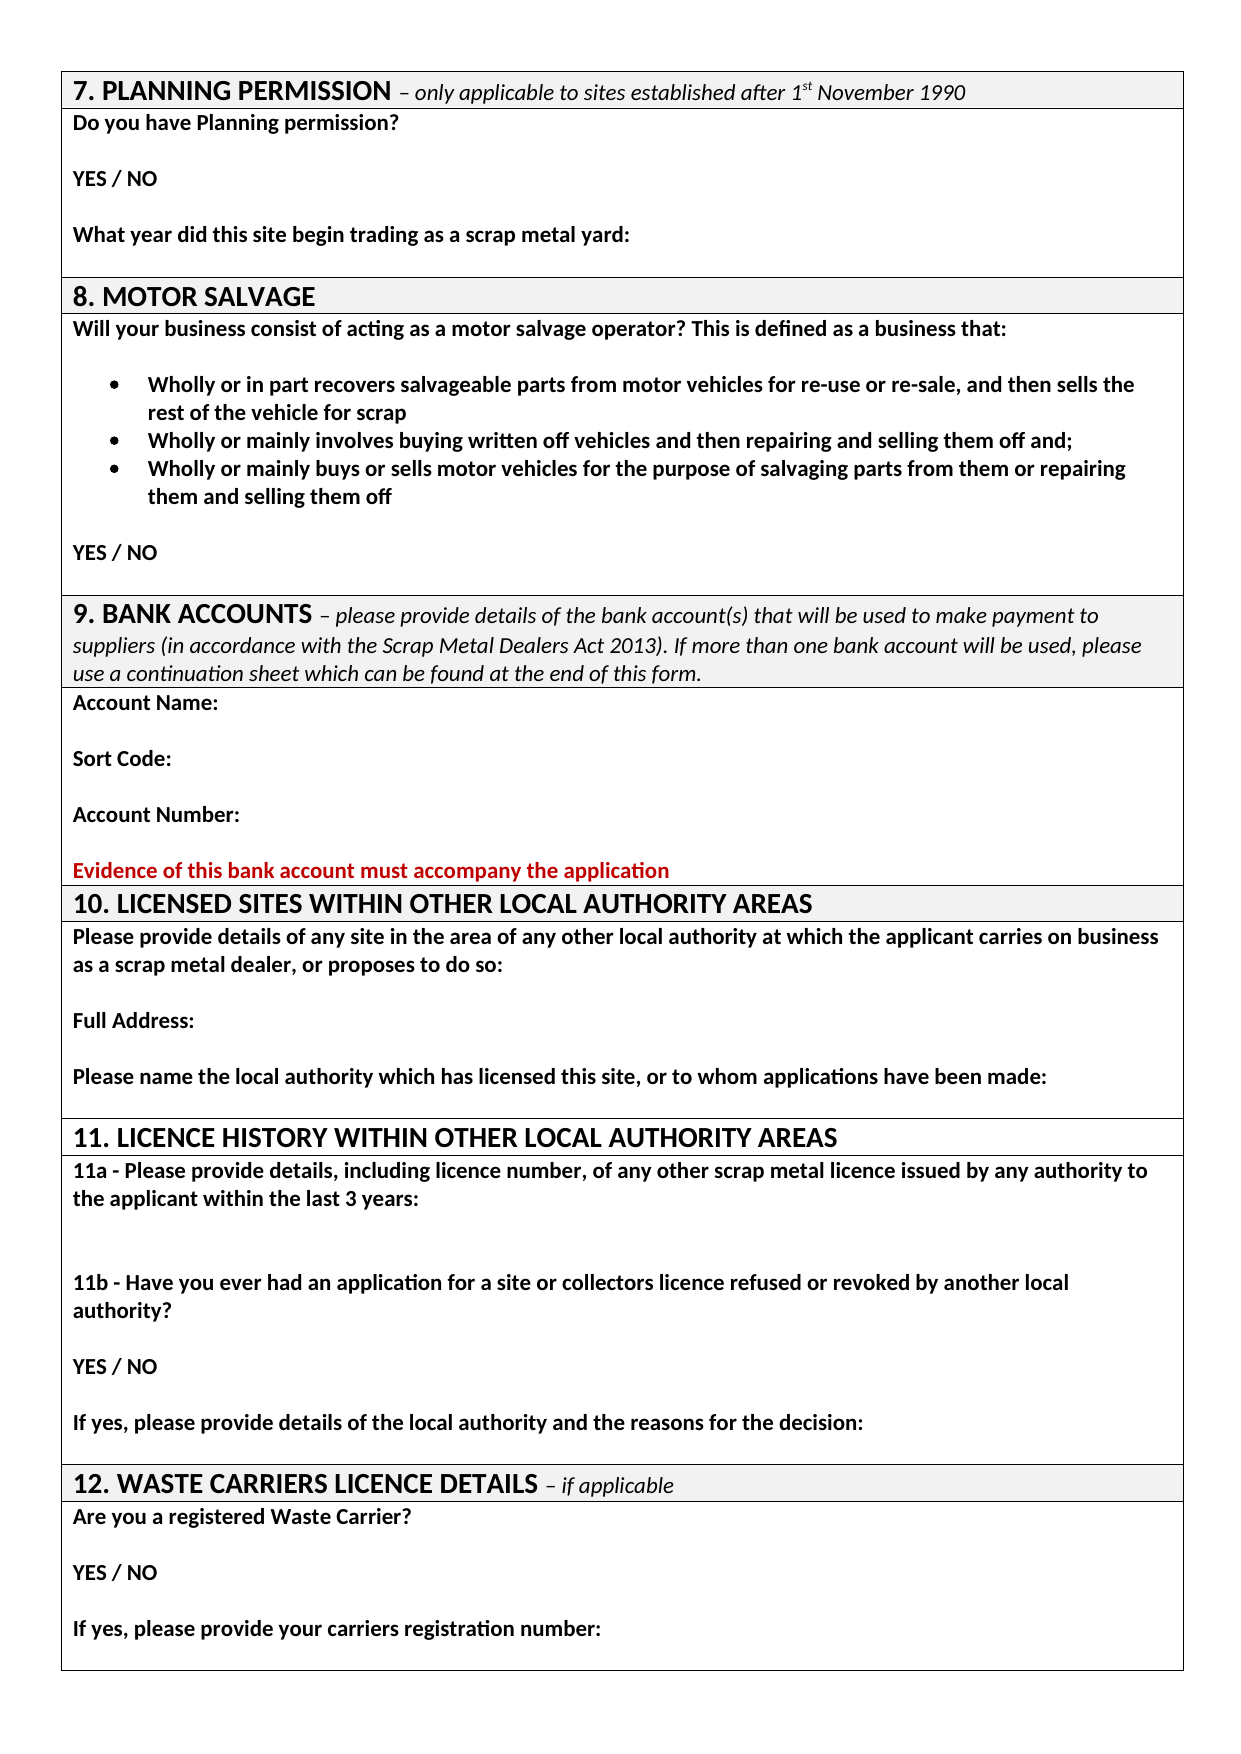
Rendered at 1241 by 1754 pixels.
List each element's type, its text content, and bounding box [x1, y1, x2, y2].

table_cell Please provide details of any site in the area of any other local authority at which the applicant carries on business as a scrap metal dealer, or proposes to do so: Full Address: Please name the local authority which has licensed this site, or to whom applications have been made: [62, 922, 1183, 1118]
table_cell Account Name: Sort Code: Account Number: Evidence of this bank account must accompany the application [62, 688, 1183, 884]
table_cell Are you a registered Waste Carrier? YES / NO If yes, please provide your carriers registration number: [62, 1502, 1183, 1670]
table_cell 8. MOTOR SALVAGE [62, 278, 1183, 313]
table_cell 11. LICENCE HISTORY WITHIN OTHER LOCAL AUTHORITY AREAS [62, 1119, 1183, 1155]
table_cell 11a - Please provide details, including licence number, of any other scrap metal licence issued by any authority to the applicant within the last 3 years: 11b - Have you ever had an application for a site or collectors licence refused or revoked by another local authority? YES / NO If yes, please provide details of the local authority and the reasons for the decision: [62, 1156, 1183, 1464]
table_header 7. PLANNING PERMISSION – only applicable to sites established after 1st November 1990 [62, 72, 1183, 107]
table_cell Do you have Planning permission? YES / NO What year did this site begin trading as a scrap metal yard: [62, 109, 1183, 277]
table_cell 9. BANK ACCOUNTS – please provide details of the bank account(s) that will be used to make payment to suppliers (in accordance with the Scrap Metal Dealers Act 2013). If more than one bank account will be used, please use a continuation sheet which can be found at the end of this form. [62, 596, 1183, 687]
table_cell 12. WASTE CARRIERS LICENCE DETAILS – if applicable [62, 1465, 1183, 1501]
table_cell 10. LICENSED SITES WITHIN OTHER LOCAL AUTHORITY AREAS [62, 886, 1183, 921]
table_cell Will your business consist of acting as a motor salvage operator? This is defined as a business that: Wholly or in part recovers salvageable parts from motor vehicles for re-use or re-sale, and then sells the rest of the vehicle for scrap Wholly or mainly involves buying written off vehicles and then repairing and selling them off and; Wholly or mainly buys or sells motor vehicles for the purpose of salvaging parts from them or repairing them and selling them off YES / NO [62, 314, 1183, 594]
